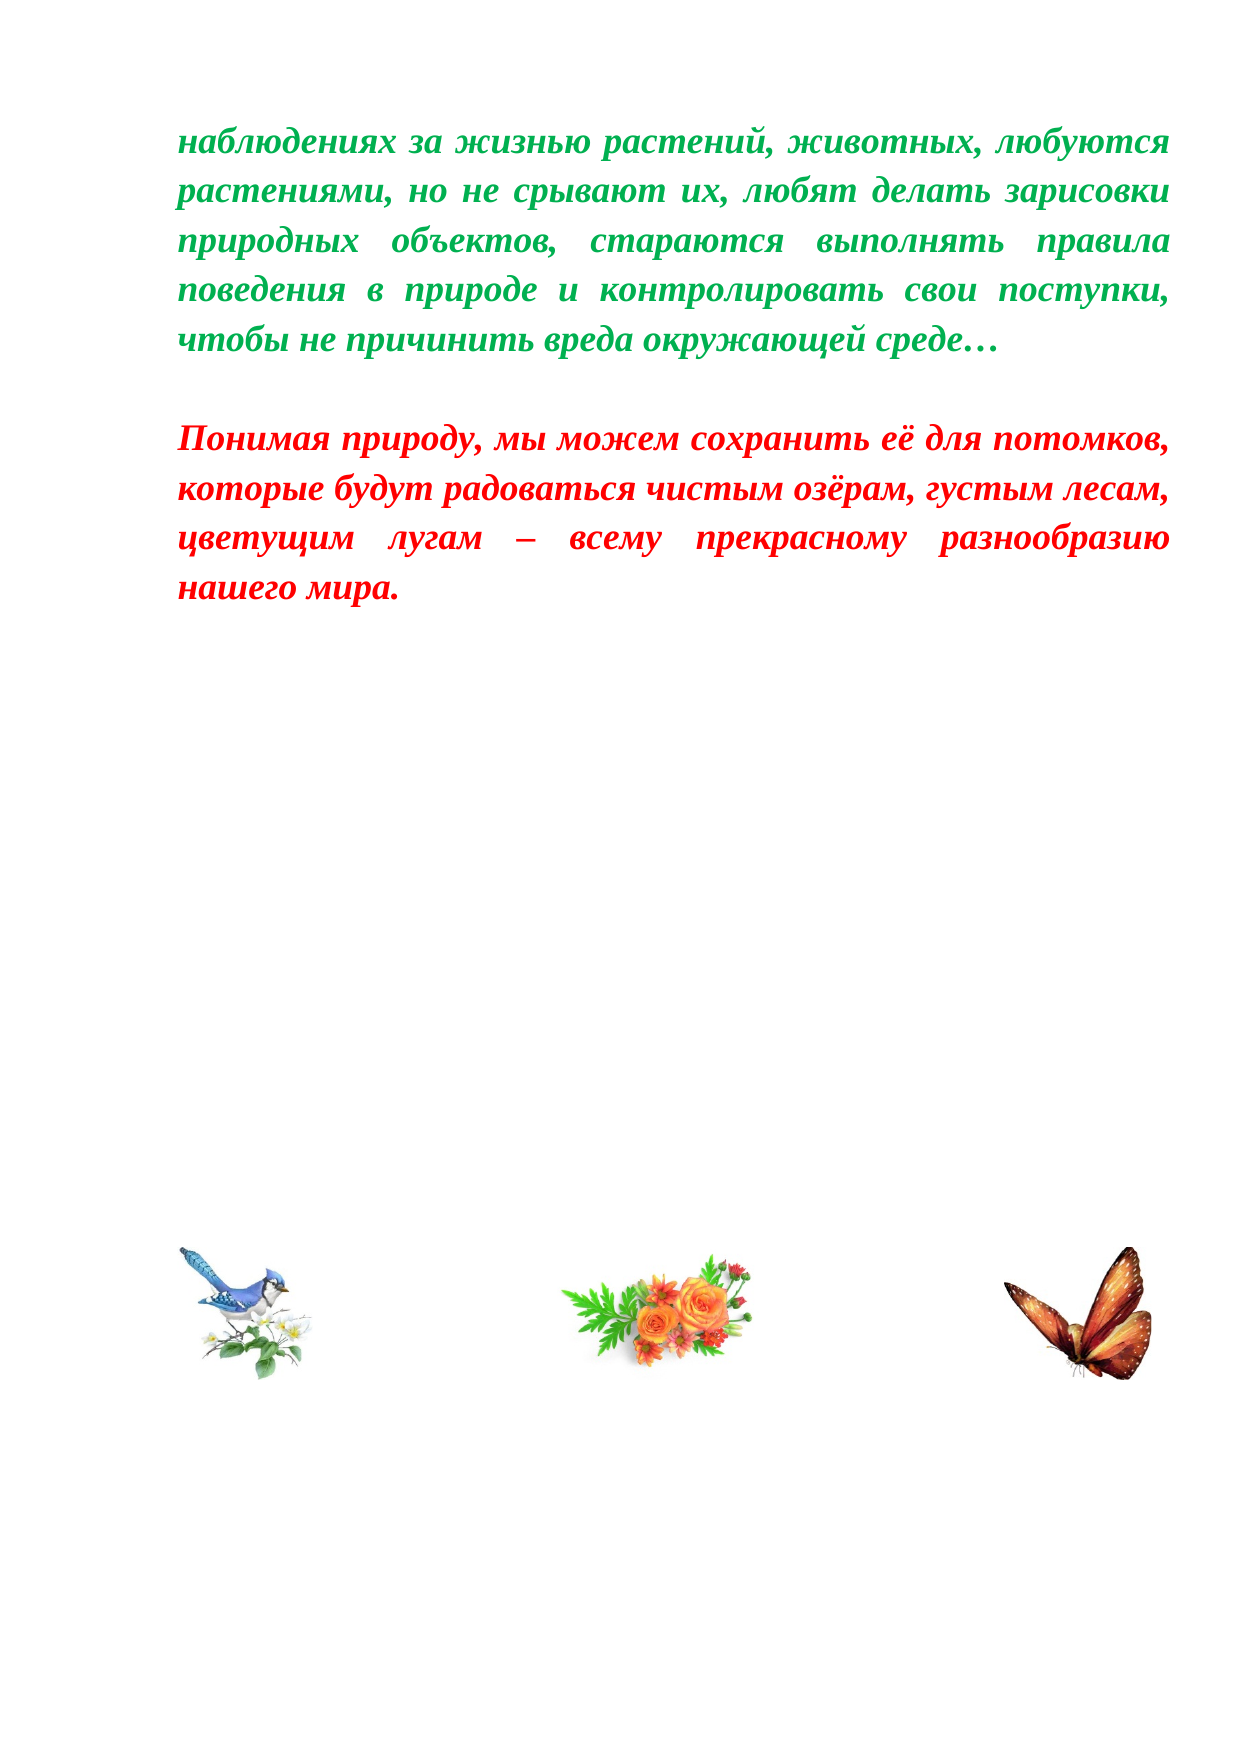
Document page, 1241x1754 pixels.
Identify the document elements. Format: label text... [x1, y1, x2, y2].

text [177, 118, 1171, 359]
text Понимая природу, мы можем сохранить её для потомков, которые будут радоваться чистым озёрам, густым лесам, цветущим лугам – всему прекрасному разнообразию нашего мира. [177, 416, 1171, 607]
picture [1004, 1247, 1152, 1380]
picture [177, 1247, 314, 1380]
picture [557, 1232, 760, 1380]
